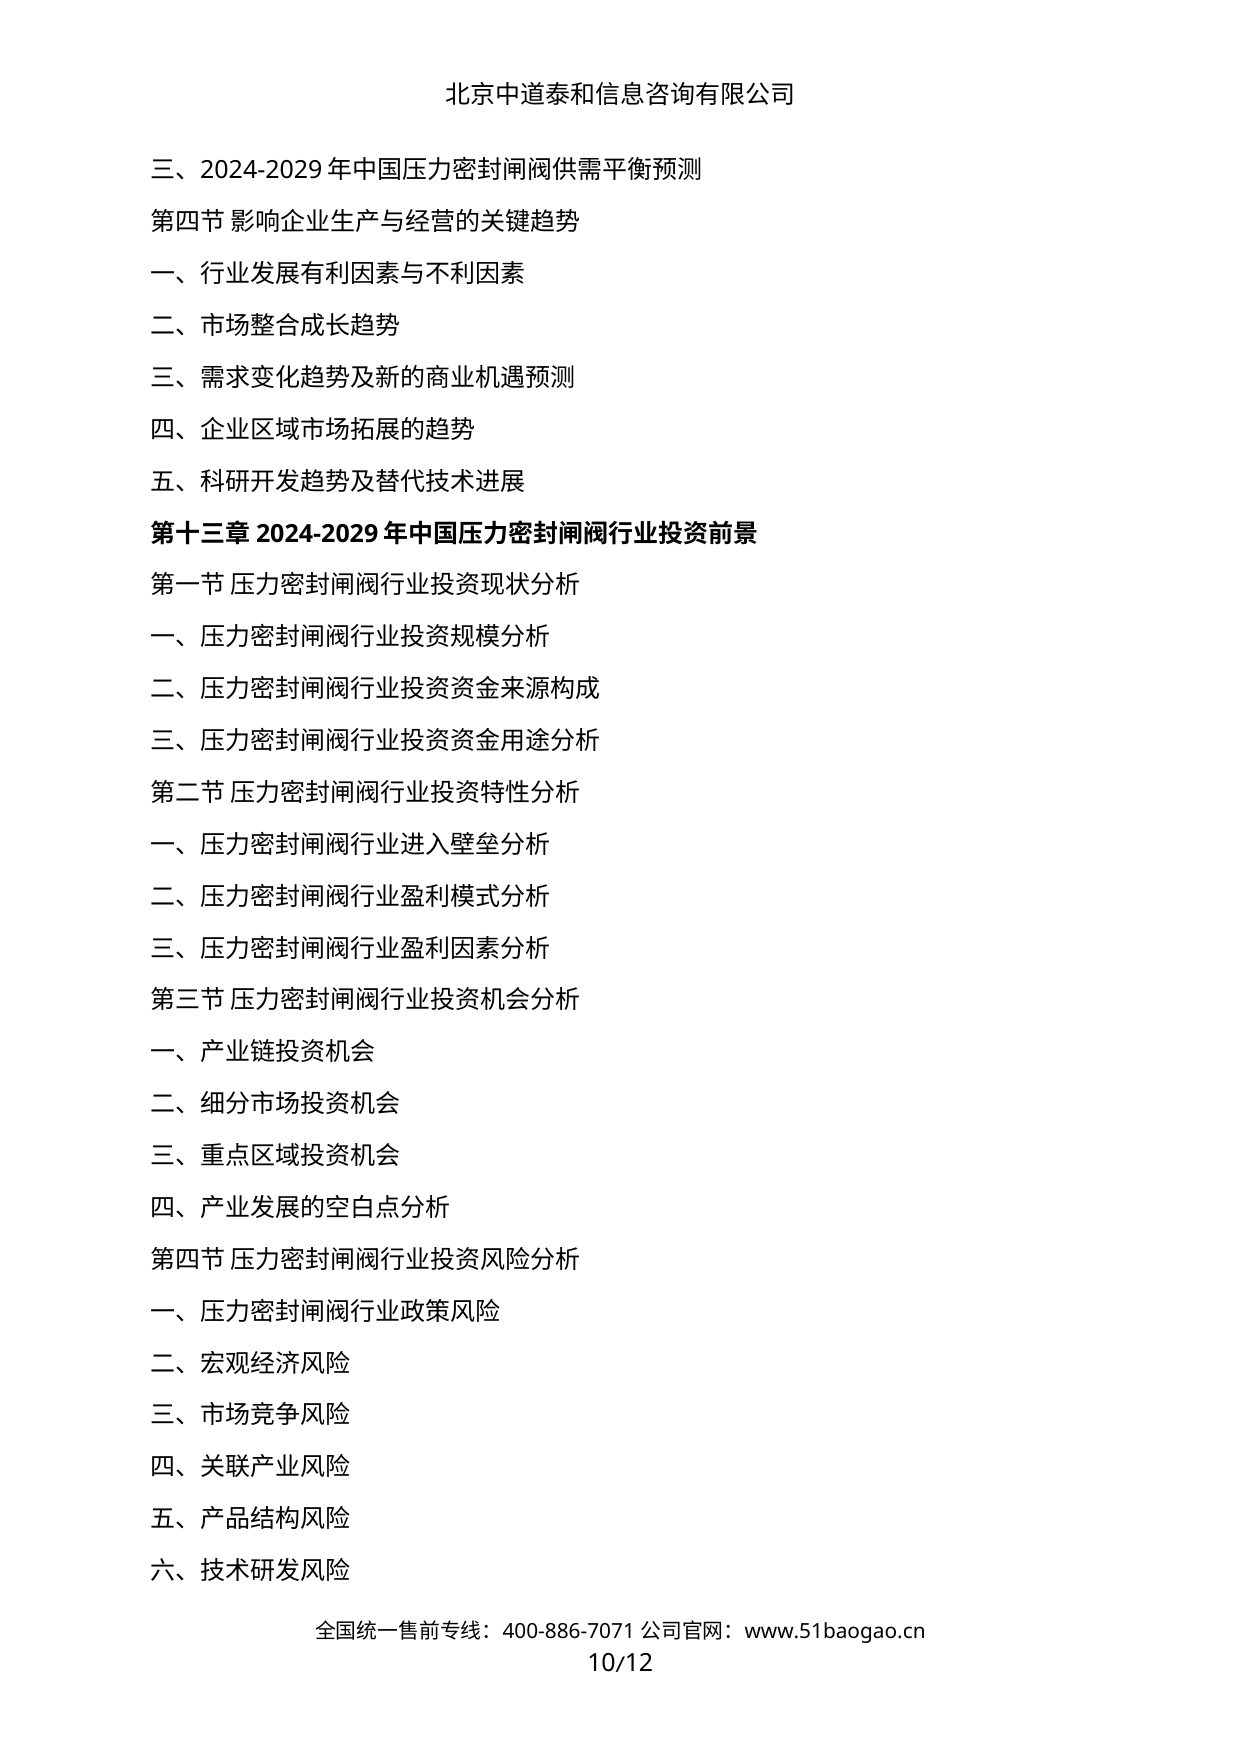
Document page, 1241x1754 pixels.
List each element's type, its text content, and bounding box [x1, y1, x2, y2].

text 二、细分市场投资机会 [150, 1084, 1090, 1120]
text 第三节 压力密封闸阀行业投资机会分析 [150, 980, 1090, 1016]
text 一、行业发展有利因素与不利因素 [150, 254, 1090, 290]
text 三、需求变化趋势及新的商业机遇预测 [150, 357, 1090, 394]
text 第十三章 2024-2029年中国压力密封闸阀行业投资前景 [150, 513, 1090, 549]
text 第一节 压力密封闸阀行业投资现状分析 [150, 565, 1090, 601]
text 六、技术研发风险 [150, 1551, 1090, 1587]
text 一、产业链投资机会 [150, 1032, 1090, 1068]
text 第二节 压力密封闸阀行业投资特性分析 [150, 772, 1090, 809]
text 第四节 压力密封闸阀行业投资风险分析 [150, 1239, 1090, 1276]
text 四、关联产业风险 [150, 1447, 1090, 1483]
text 一、压力密封闸阀行业进入壁垒分析 [150, 824, 1090, 861]
text 二、市场整合成长趋势 [150, 306, 1090, 342]
text 四、产业发展的空白点分析 [150, 1187, 1090, 1224]
text 二、压力密封闸阀行业盈利模式分析 [150, 876, 1090, 912]
text 二、压力密封闸阀行业投资资金来源构成 [150, 669, 1090, 705]
text 三、2024-2029年中国压力密封闸阀供需平衡预测 [150, 150, 1090, 186]
text 三、压力密封闸阀行业投资资金用途分析 [150, 721, 1090, 757]
text 一、压力密封闸阀行业政策风险 [150, 1291, 1090, 1327]
text 一、压力密封闸阀行业投资规模分析 [150, 617, 1090, 653]
text 五、科研开发趋势及替代技术进展 [150, 461, 1090, 497]
text 五、产品结构风险 [150, 1499, 1090, 1535]
text 三、市场竞争风险 [150, 1395, 1090, 1431]
text 四、企业区域市场拓展的趋势 [150, 409, 1090, 446]
text 三、压力密封闸阀行业盈利因素分析 [150, 928, 1090, 964]
text 三、重点区域投资机会 [150, 1136, 1090, 1172]
text 二、宏观经济风险 [150, 1343, 1090, 1379]
text 第四节 影响企业生产与经营的关键趋势 [150, 202, 1090, 238]
